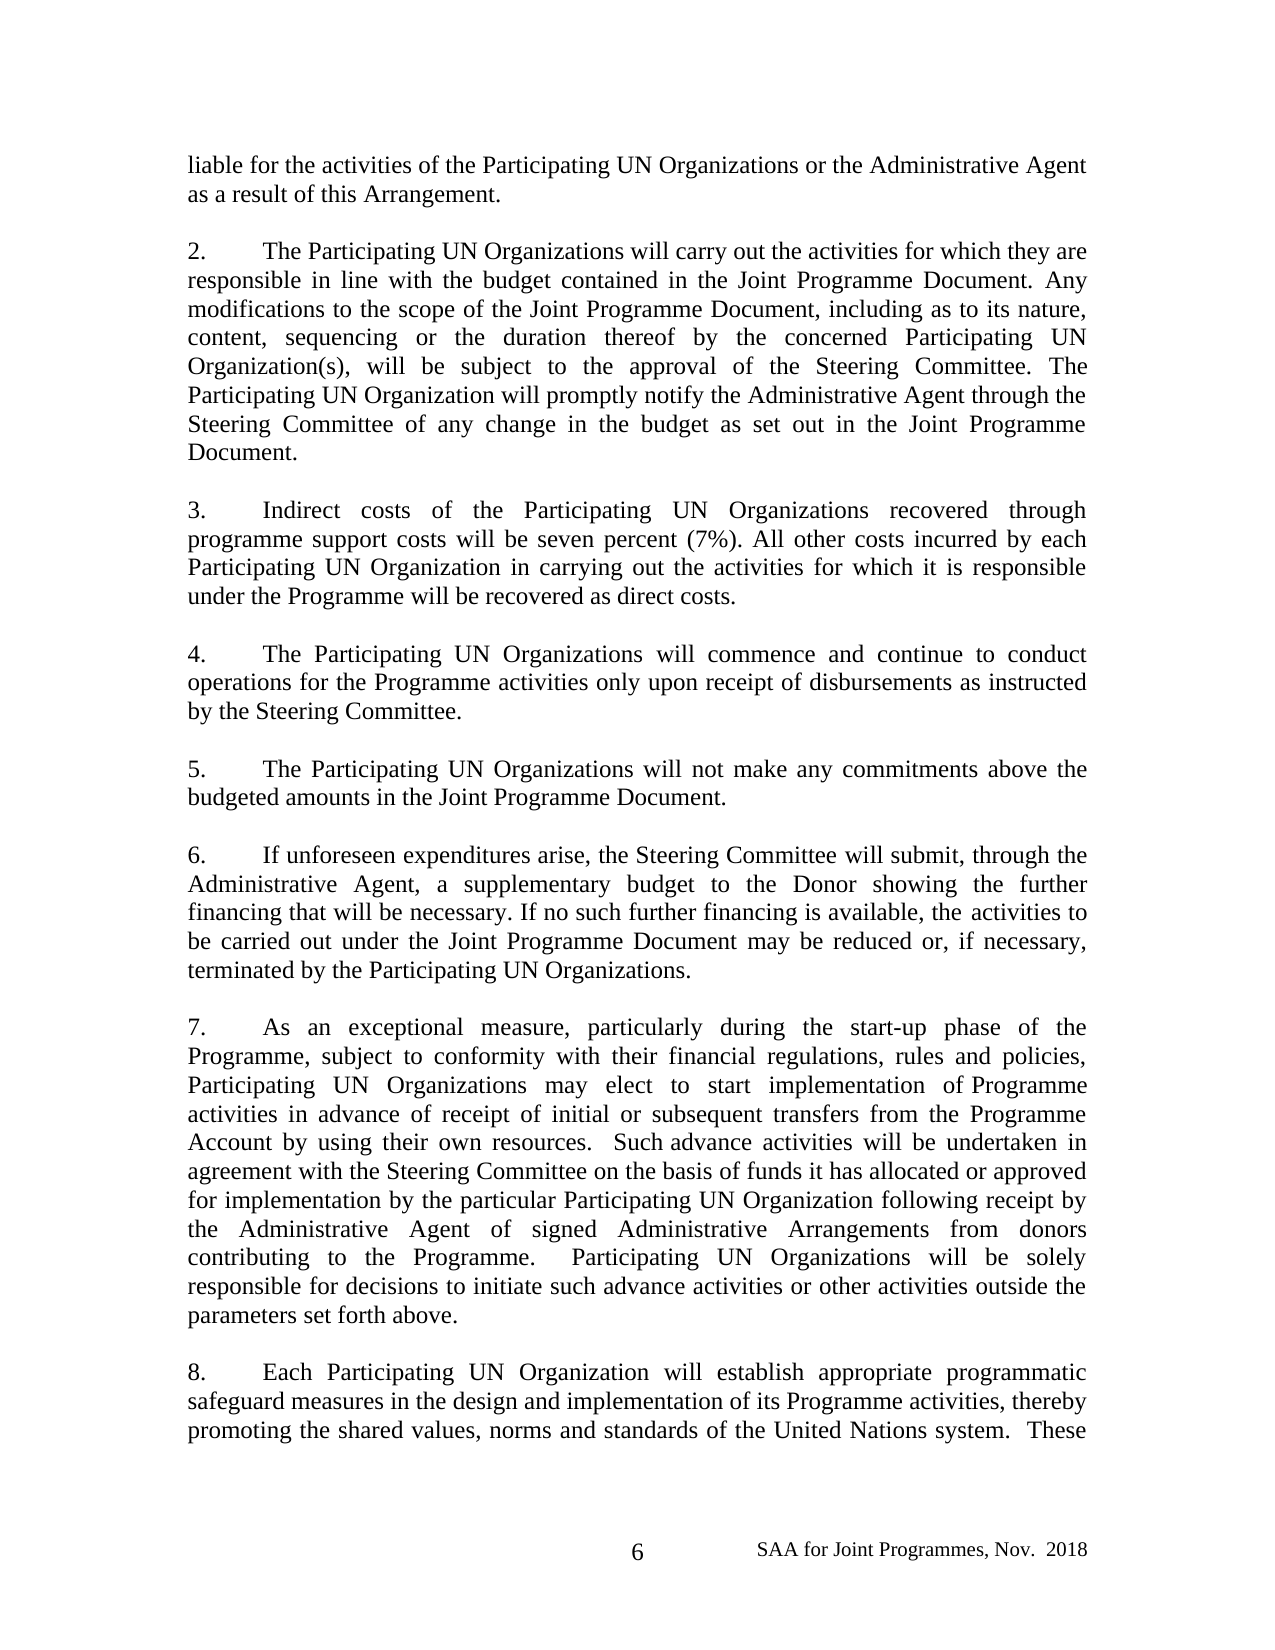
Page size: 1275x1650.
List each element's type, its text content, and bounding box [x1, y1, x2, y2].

text 5. The Participating UN Organizations will not make any commitments above the budgeted amounts in the Joint Programme Document. [187, 754, 1087, 811]
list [187, 150, 1087, 207]
text 2. The Participating UN Organizations will carry out the activities for which they are responsible in line with the budget contained in the Joint Programme Document. Any modifications to the scope of the Joint Programme Document, including as to its nature, content, sequencing or the duration thereof by the concerned Participating UN Organization(s), will be subject to the approval of the Steering Committee. The Participating UN Organization will promptly notify the Administrative Agent through the Steering Committee of any change in the budget as set out in the Joint Programme Document. [187, 236, 1087, 466]
text 6. If unforeseen expenditures arise, the Steering Committee will submit, through the Administrative Agent, a supplementary budget to the Donor showing the further financing that will be necessary. If no such further financing is available, the activities to be carried out under the Joint Programme Document may be reduced or, if necessary, terminated by the Participating UN Organizations. [187, 840, 1087, 984]
list The Participating UN Organizations will commence and continue to conduct operations for the Programme activities only upon receipt of disbursements as instructed by the Steering Committee. [187, 639, 1087, 725]
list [187, 1357, 1087, 1444]
text 3. Indirect costs of the Participating UN Organizations recovered through programme support costs will be seven percent (7%). All other costs incurred by each Participating UN Organization in carrying out the activities for which it is responsible under the Programme will be recovered as direct costs. [187, 495, 1087, 610]
list As an exceptional measure, particularly during the start-up phase of the Programme, subject to conformity with their financial regulations, rules and policies, Participating UN Organizations may elect to start implementation of Programme activities in advance of receipt of initial or subsequent transfers from the Programme Account by using their own resources. Such advance activities will be undertaken in agreement with the Steering Committee on the basis of funds it has allocated or approved for implementation by the particular Participating UN Organization following receipt by the Administrative Agent of signed Administrative Arrangements from donors contributing to the Programme. Participating UN Organizations will be solely responsible for decisions to initiate such advance activities or other activities outside the parameters set forth above. [187, 1012, 1087, 1329]
